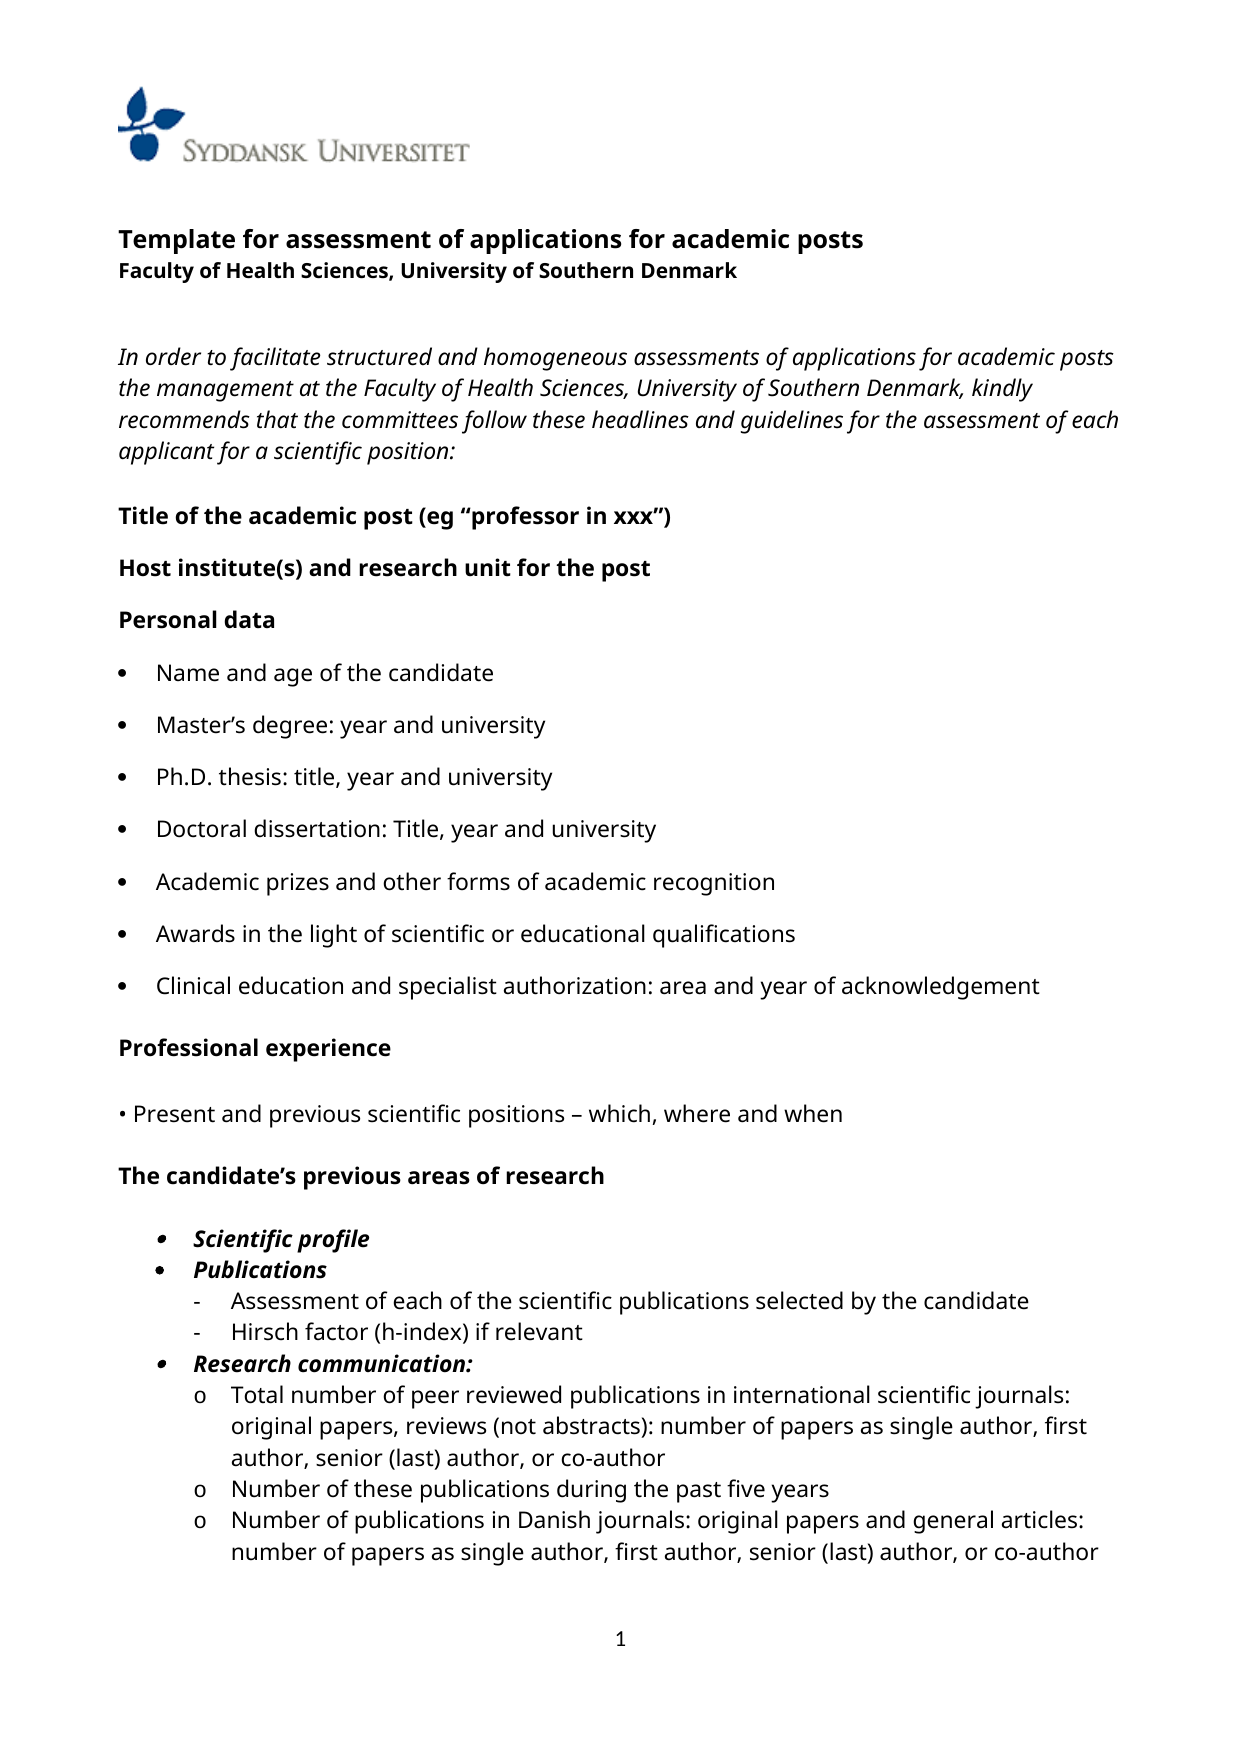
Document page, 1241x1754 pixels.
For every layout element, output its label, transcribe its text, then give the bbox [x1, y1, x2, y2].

list Total number of peer reviewed publications in international scientific journals: original papers, reviews (not abstracts): number of papers as single author, first author, senior (last) author, or co-author [193, 1379, 1122, 1473]
list Number of publications in Danish journals: original papers and general articles: number of papers as single author, first author, senior (last) author, or co-author [193, 1504, 1122, 1567]
text Personal data [118, 604, 1122, 636]
list Publications [156, 1254, 1122, 1285]
picture [118, 73, 470, 163]
list Ph.D. thesis: title, year and university [118, 761, 1122, 792]
text Professional experience [118, 1032, 1122, 1098]
text • Present and previous scientific positions – which, where and when [118, 1098, 1122, 1129]
text In order to facilitate structured and homogeneous assessments of applications for academic posts the management at the Faculty of Health Sciences, University of Southern Denmark, kindly recommends that the committees follow these headlines and guidelines for the assessment of each applicant for a scientific position: [118, 341, 1122, 500]
list Number of these publications during the past five years [193, 1473, 1122, 1504]
list Master’s degree: year and university [118, 709, 1122, 740]
list Scientific profile [156, 1223, 1122, 1254]
text Title of the academic post (eg “professor in xxx”) [118, 500, 1122, 531]
text Template for assessment of applications for academic posts [118, 222, 1122, 256]
list Academic prizes and other forms of academic recognition [118, 865, 1122, 897]
text Faculty of Health Sciences, University of Southern Denmark [118, 256, 1122, 341]
list Assessment of each of the scientific publications selected by the candidate [193, 1285, 1122, 1316]
list Awards in the light of scientific or educational qualifications [118, 918, 1122, 949]
list Hirsch factor (h-index) if relevant [193, 1316, 1122, 1348]
list Clinical education and specialist authorization: area and year of acknowledgement [118, 970, 1122, 1001]
text The candidate’s previous areas of research [118, 1160, 1122, 1191]
list Name and age of the candidate [118, 657, 1122, 688]
list Research communication: [156, 1348, 1122, 1379]
text Host institute(s) and research unit for the post [118, 552, 1122, 583]
list Doctoral dissertation: Title, year and university [118, 813, 1122, 844]
